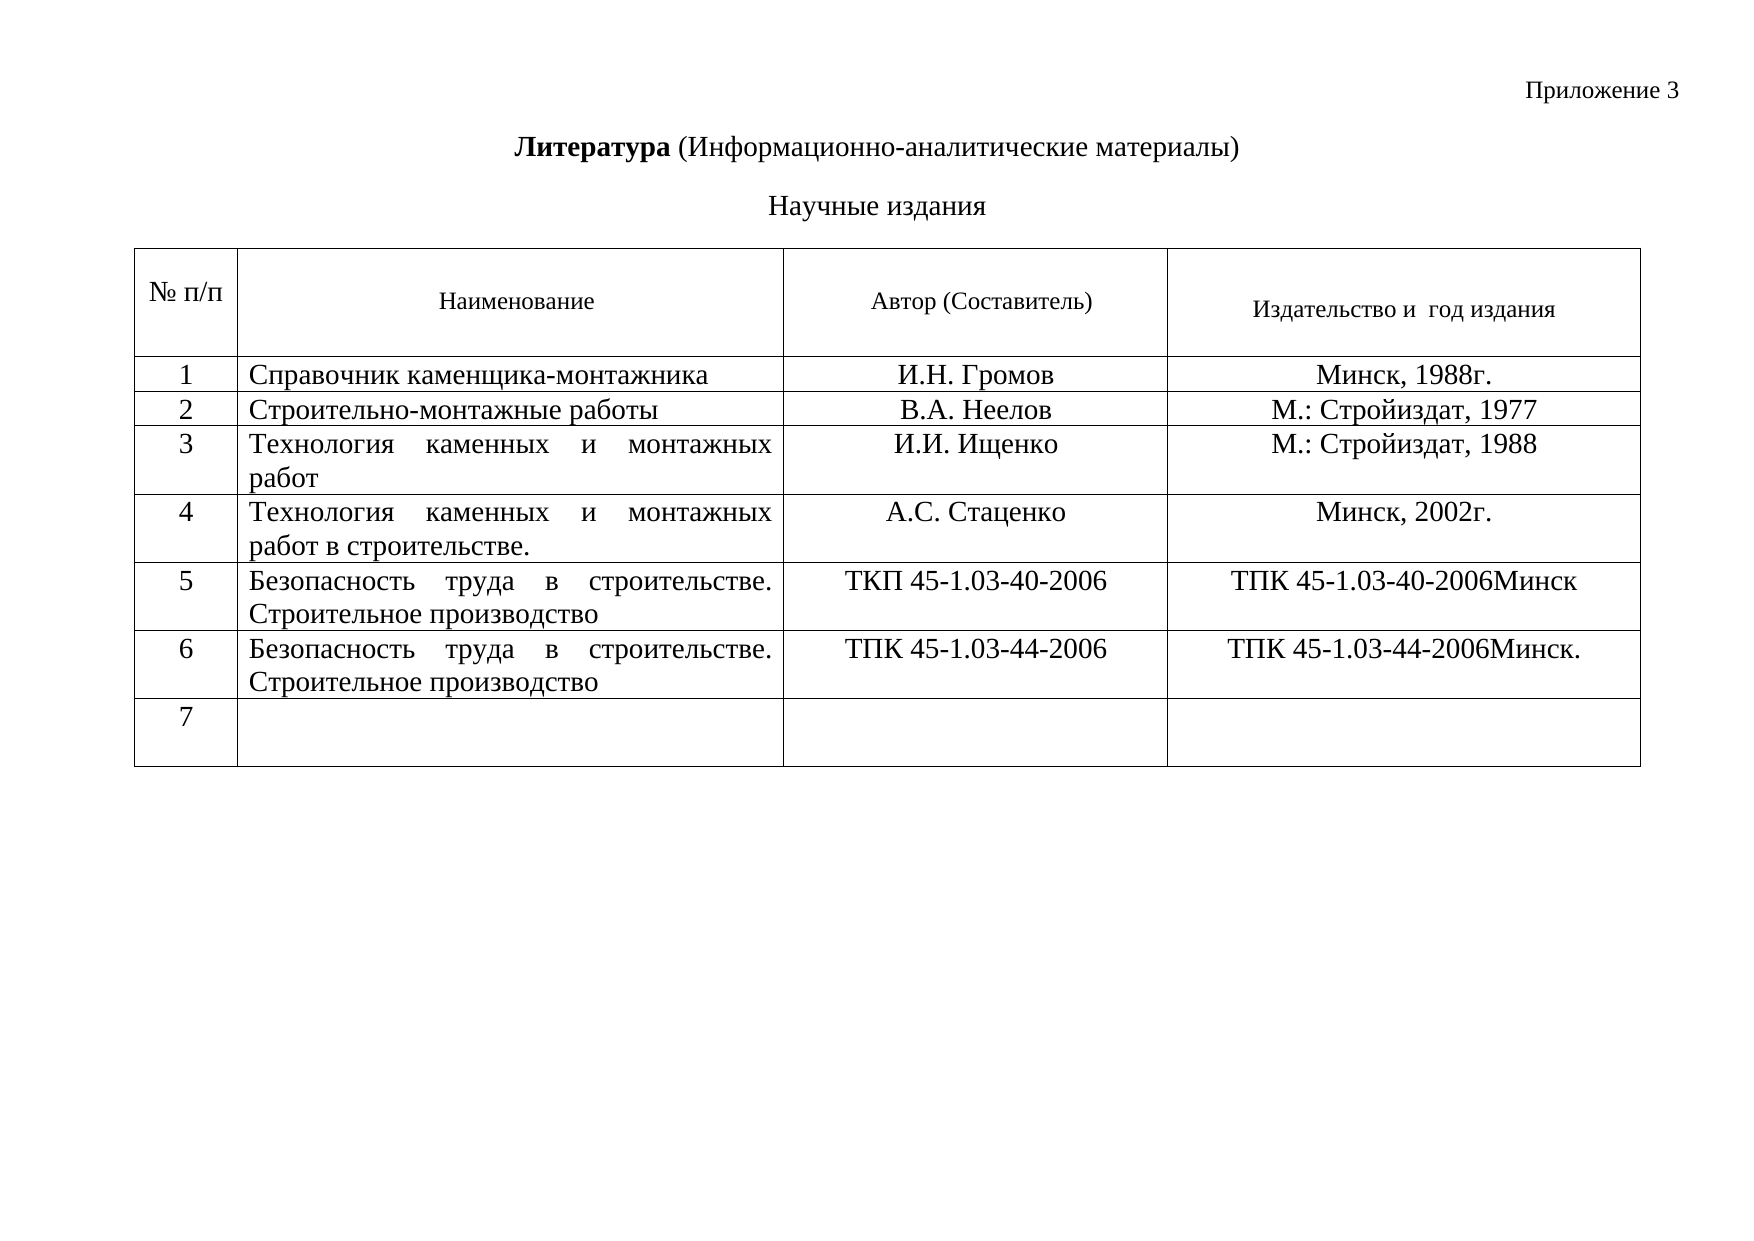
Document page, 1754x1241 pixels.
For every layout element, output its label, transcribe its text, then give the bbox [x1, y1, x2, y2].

table_cell 5 [135, 563, 237, 630]
table_cell [238, 699, 783, 766]
table_cell Справочник каменщика-монтажника [238, 357, 783, 391]
table_cell Минск, 1988г. [1168, 357, 1640, 391]
text Литература (Информационно-аналитические материалы) [75, 129, 1679, 162]
table_cell И.И. Ищенко [784, 426, 1167, 493]
table_cell А.С. Стаценко [784, 495, 1167, 562]
table_header Автор (Составитель) [784, 249, 1167, 356]
text Научные издания [75, 188, 1679, 222]
text Приложение 3 [75, 75, 1679, 104]
table_cell Минск, 2002г. [1168, 495, 1640, 562]
table_cell Строительно-монтажные работы [238, 392, 783, 425]
table_cell Технология каменных и монтажных работ в строительстве. [238, 495, 783, 562]
table_cell ТПК 45-1.03-44-2006Минск. [1168, 631, 1640, 698]
table_cell [784, 699, 1167, 766]
table_header № п/п [135, 249, 237, 356]
table_cell [1168, 699, 1640, 766]
table_header Издательство и год издания [1168, 249, 1640, 356]
table_cell ТПК 45-1.03-40-2006Минск [1168, 563, 1640, 630]
table_cell Безопасность труда в строительстве. Строительное производство [238, 631, 783, 698]
table_cell 6 [135, 631, 237, 698]
table_cell Безопасность труда в строительстве. Строительное производство [238, 563, 783, 630]
table_cell М.: Стройиздат, 1988 [1168, 426, 1640, 493]
table_header Наименование [238, 249, 783, 356]
table_cell 4 [135, 495, 237, 562]
table_cell 1 [135, 357, 237, 391]
table_cell ТПК 45-1.03-44-2006 [784, 631, 1167, 698]
table_cell ТКП 45-1.03-40-2006 [784, 563, 1167, 630]
table_cell 7 [135, 699, 237, 766]
table_cell 3 [135, 426, 237, 493]
table_cell В.А. Неелов [784, 392, 1167, 425]
table_cell М.: Стройиздат, 1977 [1168, 392, 1640, 425]
table_cell Технология каменных и монтажных работ [238, 426, 783, 493]
table_cell 2 [135, 392, 237, 425]
table_cell И.Н. Громов [784, 357, 1167, 391]
